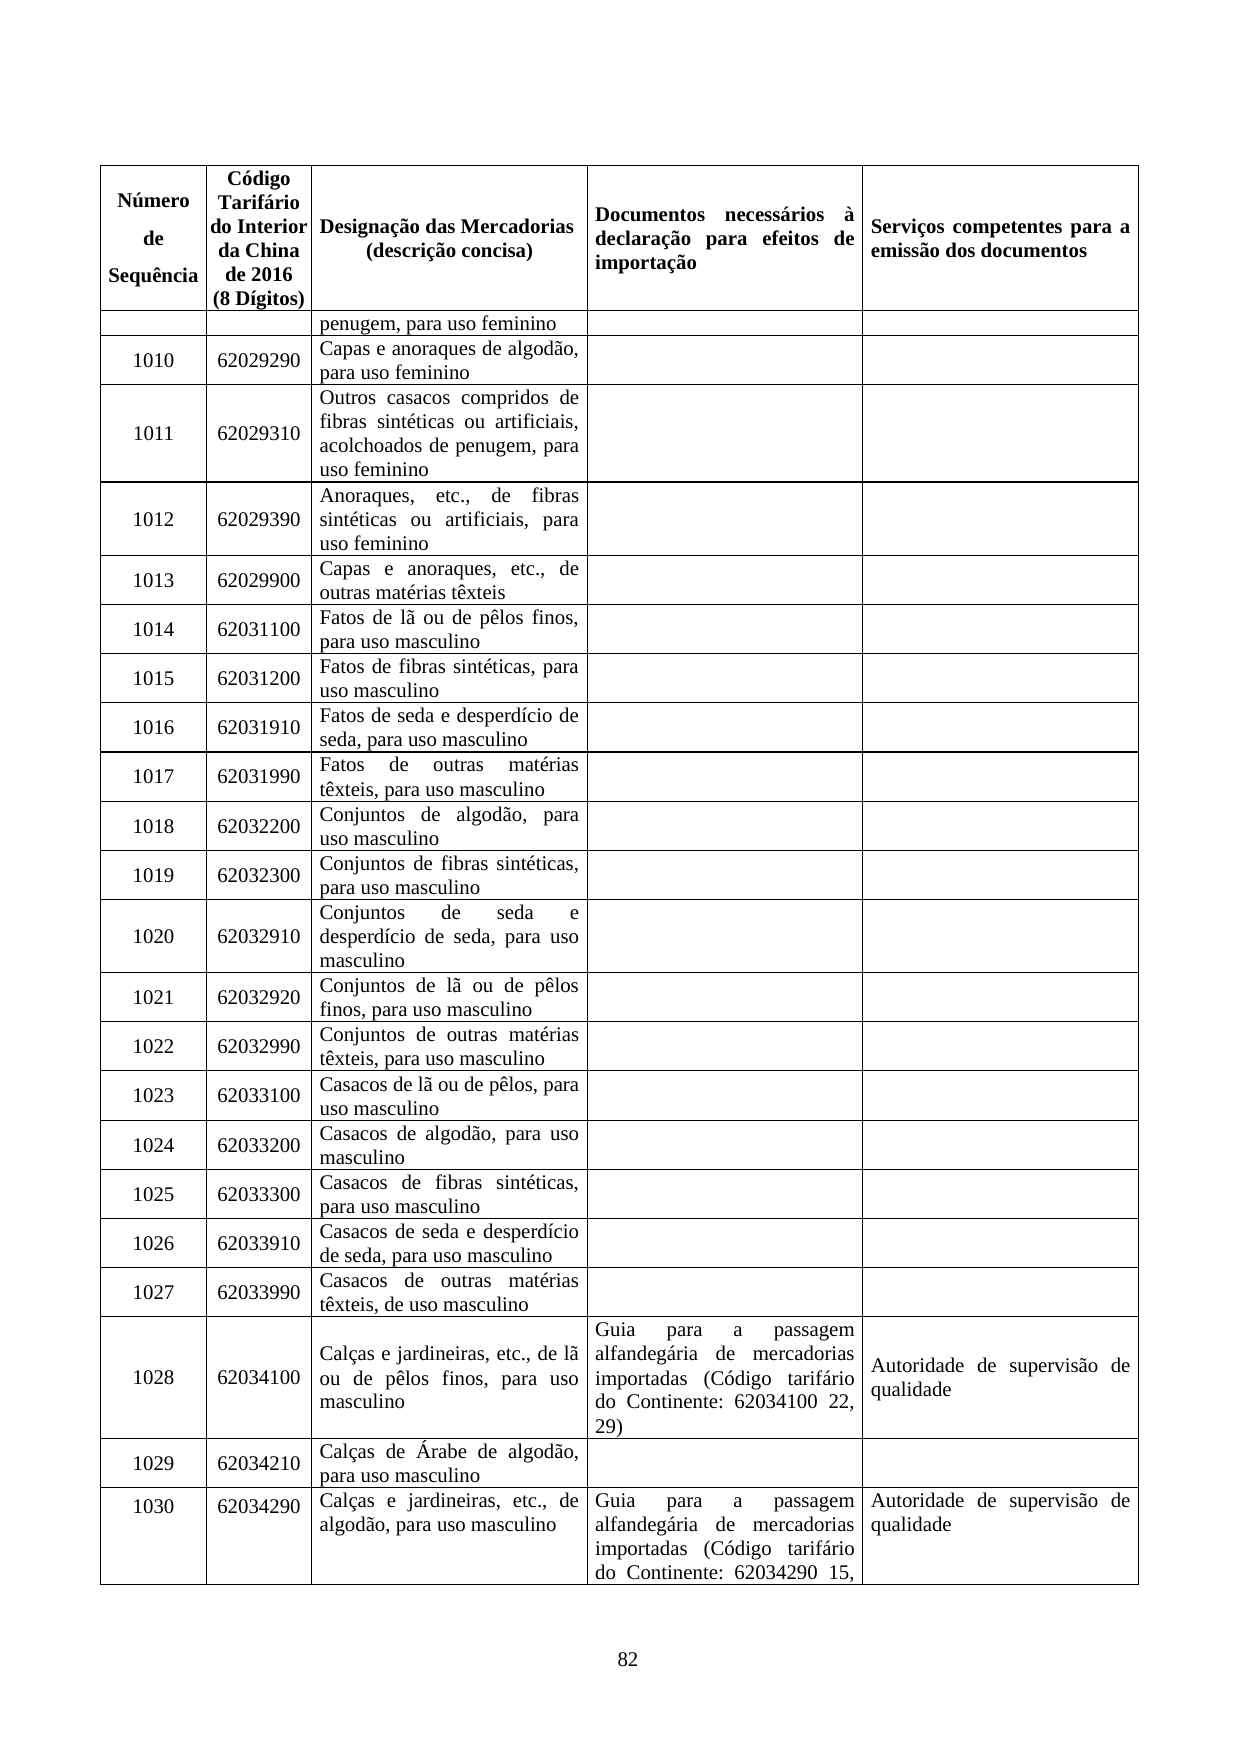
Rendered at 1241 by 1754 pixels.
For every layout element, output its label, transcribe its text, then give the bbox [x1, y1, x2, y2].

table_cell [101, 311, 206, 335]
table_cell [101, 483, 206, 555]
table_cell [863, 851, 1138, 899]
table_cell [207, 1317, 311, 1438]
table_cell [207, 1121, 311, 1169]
table_header Código Tarifário do Interior da China de 2016 (8 Dígitos) [207, 166, 311, 310]
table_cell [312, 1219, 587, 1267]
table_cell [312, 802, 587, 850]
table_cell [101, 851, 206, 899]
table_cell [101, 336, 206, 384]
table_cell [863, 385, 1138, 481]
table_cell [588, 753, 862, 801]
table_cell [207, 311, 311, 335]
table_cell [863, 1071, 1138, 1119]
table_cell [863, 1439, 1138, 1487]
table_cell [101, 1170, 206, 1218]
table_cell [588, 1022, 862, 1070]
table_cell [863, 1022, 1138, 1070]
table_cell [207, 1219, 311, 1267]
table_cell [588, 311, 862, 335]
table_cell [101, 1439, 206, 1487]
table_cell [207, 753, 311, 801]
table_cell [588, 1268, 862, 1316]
table_header Serviços competentes para a emissão dos documentos [863, 166, 1138, 310]
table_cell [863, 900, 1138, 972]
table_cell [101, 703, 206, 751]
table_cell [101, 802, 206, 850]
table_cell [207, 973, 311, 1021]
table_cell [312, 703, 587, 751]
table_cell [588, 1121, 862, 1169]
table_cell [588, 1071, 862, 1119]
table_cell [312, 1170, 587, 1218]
table_header Designação das Mercadorias (descrição concisa) [312, 166, 587, 310]
table_header Documentos necessários à declaração para efeitos de importação [588, 166, 862, 310]
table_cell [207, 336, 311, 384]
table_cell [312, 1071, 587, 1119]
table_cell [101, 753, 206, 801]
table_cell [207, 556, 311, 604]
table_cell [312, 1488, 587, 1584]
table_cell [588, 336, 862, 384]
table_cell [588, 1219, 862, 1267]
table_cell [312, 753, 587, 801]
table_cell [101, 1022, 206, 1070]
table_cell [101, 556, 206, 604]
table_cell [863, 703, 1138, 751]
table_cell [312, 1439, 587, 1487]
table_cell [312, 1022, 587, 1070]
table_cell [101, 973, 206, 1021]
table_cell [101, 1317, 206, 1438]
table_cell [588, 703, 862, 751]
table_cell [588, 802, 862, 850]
table_header Número de Sequência [101, 166, 206, 310]
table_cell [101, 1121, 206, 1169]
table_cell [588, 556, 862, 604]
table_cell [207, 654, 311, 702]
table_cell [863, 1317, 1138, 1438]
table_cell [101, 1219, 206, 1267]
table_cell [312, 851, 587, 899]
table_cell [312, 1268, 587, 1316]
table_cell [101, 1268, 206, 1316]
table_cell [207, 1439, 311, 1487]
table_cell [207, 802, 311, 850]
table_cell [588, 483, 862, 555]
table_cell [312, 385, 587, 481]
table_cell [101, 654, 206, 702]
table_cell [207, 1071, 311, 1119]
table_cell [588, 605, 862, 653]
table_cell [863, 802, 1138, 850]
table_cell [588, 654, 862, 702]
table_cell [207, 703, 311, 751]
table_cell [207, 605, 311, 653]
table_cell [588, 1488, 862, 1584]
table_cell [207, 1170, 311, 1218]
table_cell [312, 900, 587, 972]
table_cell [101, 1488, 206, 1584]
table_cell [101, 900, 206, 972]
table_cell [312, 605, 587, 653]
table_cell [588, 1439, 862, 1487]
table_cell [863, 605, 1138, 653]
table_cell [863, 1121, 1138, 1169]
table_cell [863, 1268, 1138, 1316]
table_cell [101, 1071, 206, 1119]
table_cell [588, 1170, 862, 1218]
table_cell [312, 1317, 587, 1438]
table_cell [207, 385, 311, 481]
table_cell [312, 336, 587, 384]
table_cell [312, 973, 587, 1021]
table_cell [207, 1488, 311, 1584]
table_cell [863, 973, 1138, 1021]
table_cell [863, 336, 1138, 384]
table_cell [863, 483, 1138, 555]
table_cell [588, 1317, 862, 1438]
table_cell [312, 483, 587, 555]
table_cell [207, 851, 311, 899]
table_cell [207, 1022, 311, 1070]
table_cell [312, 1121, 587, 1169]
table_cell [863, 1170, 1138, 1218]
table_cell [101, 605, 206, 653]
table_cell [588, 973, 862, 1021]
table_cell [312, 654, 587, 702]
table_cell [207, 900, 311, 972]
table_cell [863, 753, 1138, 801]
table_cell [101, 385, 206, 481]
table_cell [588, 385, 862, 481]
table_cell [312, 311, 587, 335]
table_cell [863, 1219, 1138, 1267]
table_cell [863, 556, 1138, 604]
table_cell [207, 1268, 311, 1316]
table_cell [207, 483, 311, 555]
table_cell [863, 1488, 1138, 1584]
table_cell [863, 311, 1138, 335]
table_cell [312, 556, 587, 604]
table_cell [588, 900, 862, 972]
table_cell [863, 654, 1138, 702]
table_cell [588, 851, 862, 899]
